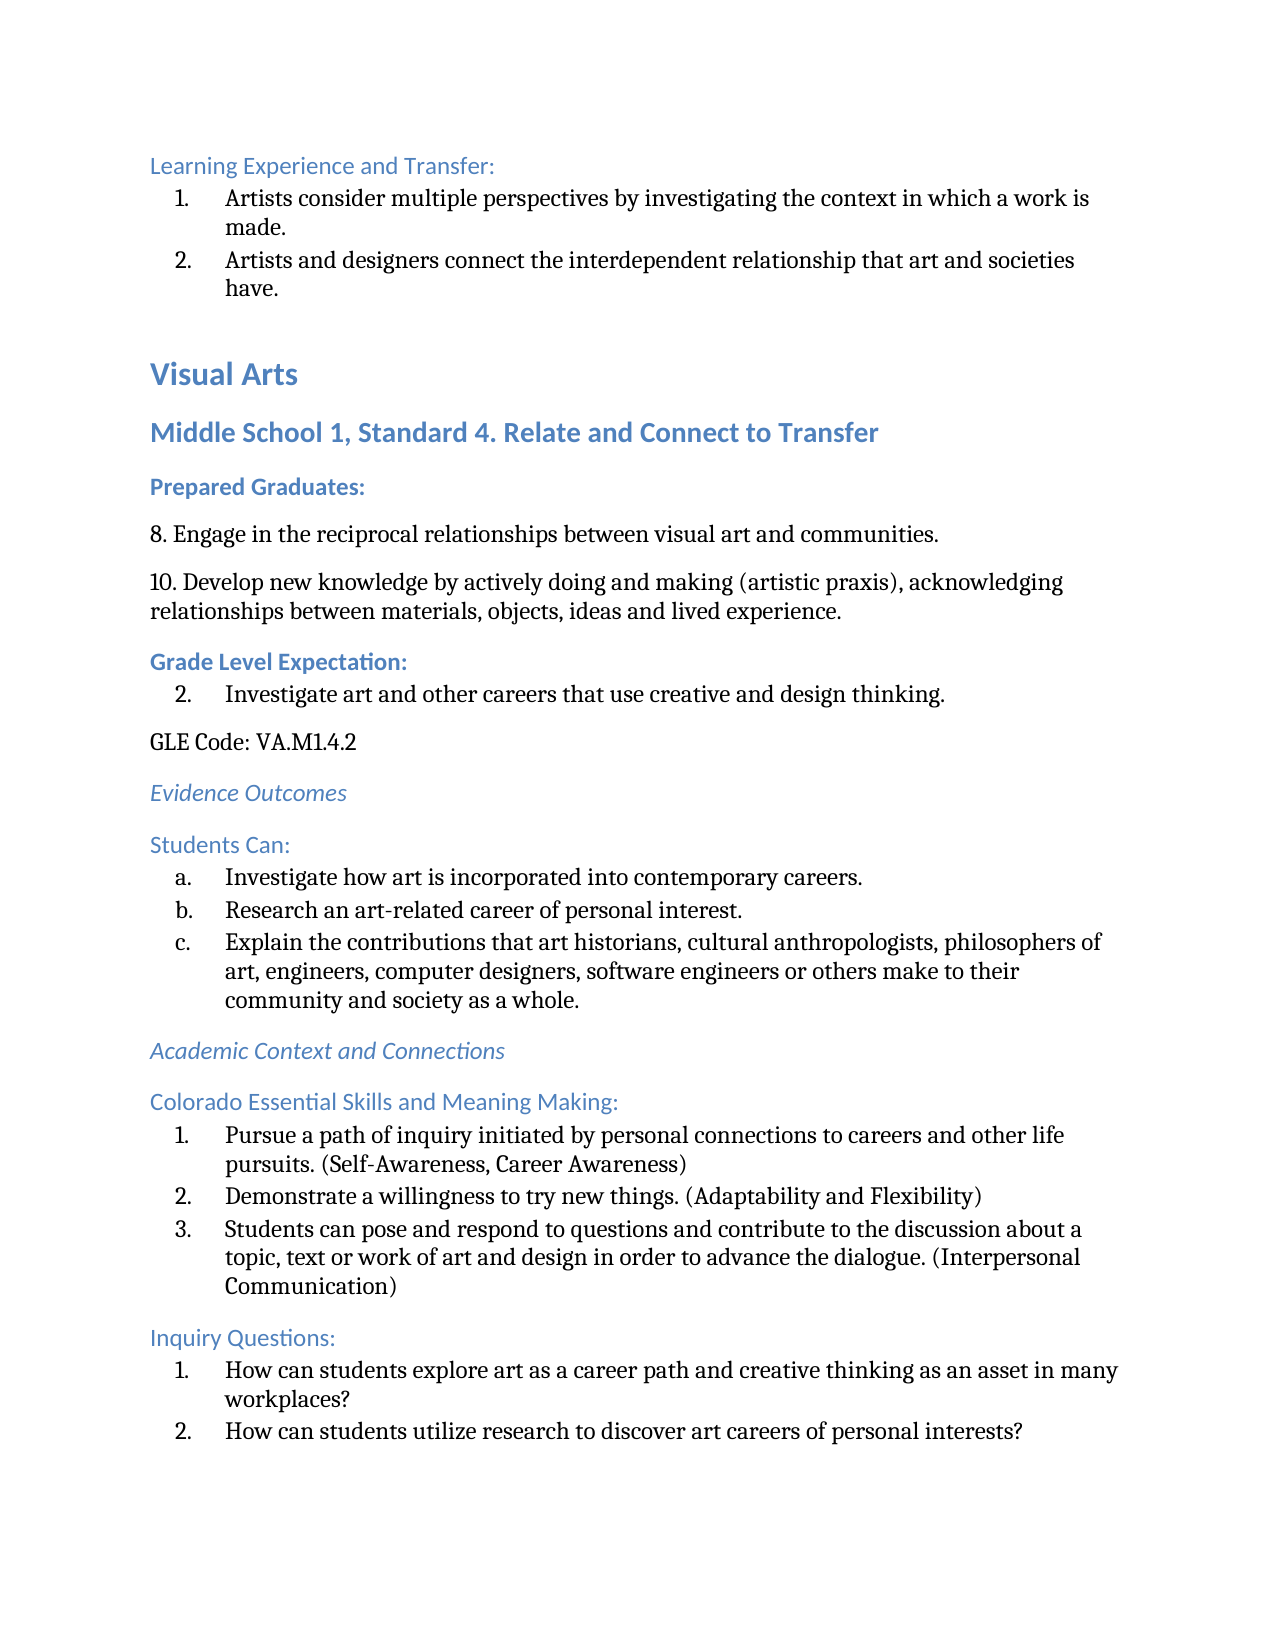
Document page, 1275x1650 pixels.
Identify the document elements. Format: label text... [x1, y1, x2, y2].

list Investigate art and other careers that use creative and design thinking. [175, 680, 1125, 709]
text GLE Code: VA.M1.4.2 [150, 728, 1125, 757]
text 10. Develop new knowledge by actively doing and making (artistic praxis), acknowledging relationships between materials, objects, ideas and lived experience. [150, 568, 1125, 625]
list Investigate how art is incorporated into contemporary careers. [175, 863, 1125, 892]
subtitle Inquiry Questions: [150, 1322, 1125, 1352]
text 8. Engage in the reciprocal relationships between visual art and communities. [150, 520, 1125, 549]
subtitle Learning Experience and Transfer: [150, 150, 1125, 181]
subtitle Visual Arts [150, 353, 1125, 394]
list Pursue a path of inquiry initiated by personal connections to careers and other life pursuits. (Self-Awareness, Career Awareness) [175, 1121, 1125, 1178]
list Artists and designers connect the interdependent relationship that art and societies have. [175, 246, 1125, 303]
list How can students explore art as a career path and creative thinking as an asset in many workplaces? [175, 1356, 1125, 1413]
subtitle Prepared Graduates: [150, 471, 1125, 502]
subtitle Grade Level Expectation: [150, 646, 1125, 677]
list Students can pose and respond to questions and contribute to the discussion about a topic, text or work of art and design in order to advance the dialogue. (Interpersonal Communication) [175, 1214, 1125, 1301]
subtitle Academic Context and Connections [150, 1035, 1125, 1066]
list Research an art-related career of personal interest. [175, 896, 1125, 924]
subtitle Middle School 1, Standard 4. Relate and Connect to Transfer [150, 414, 1125, 450]
list Demonstrate a willingness to try new things. (Adaptability and Flexibility) [175, 1182, 1125, 1211]
list Artists consider multiple perspectives by investigating the context in which a work is made. [175, 184, 1125, 242]
list Explain the contributions that art historians, cultural anthropologists, philosophers of art, engineers, computer designers, software engineers or others make to their community and society as a whole. [175, 928, 1125, 1014]
subtitle Colorado Essential Skills and Meaning Making: [150, 1087, 1125, 1117]
subtitle Students Can: [150, 829, 1125, 859]
subtitle Evidence Outcomes [150, 777, 1125, 808]
list How can students utilize research to discover art careers of personal interests? [175, 1417, 1125, 1446]
